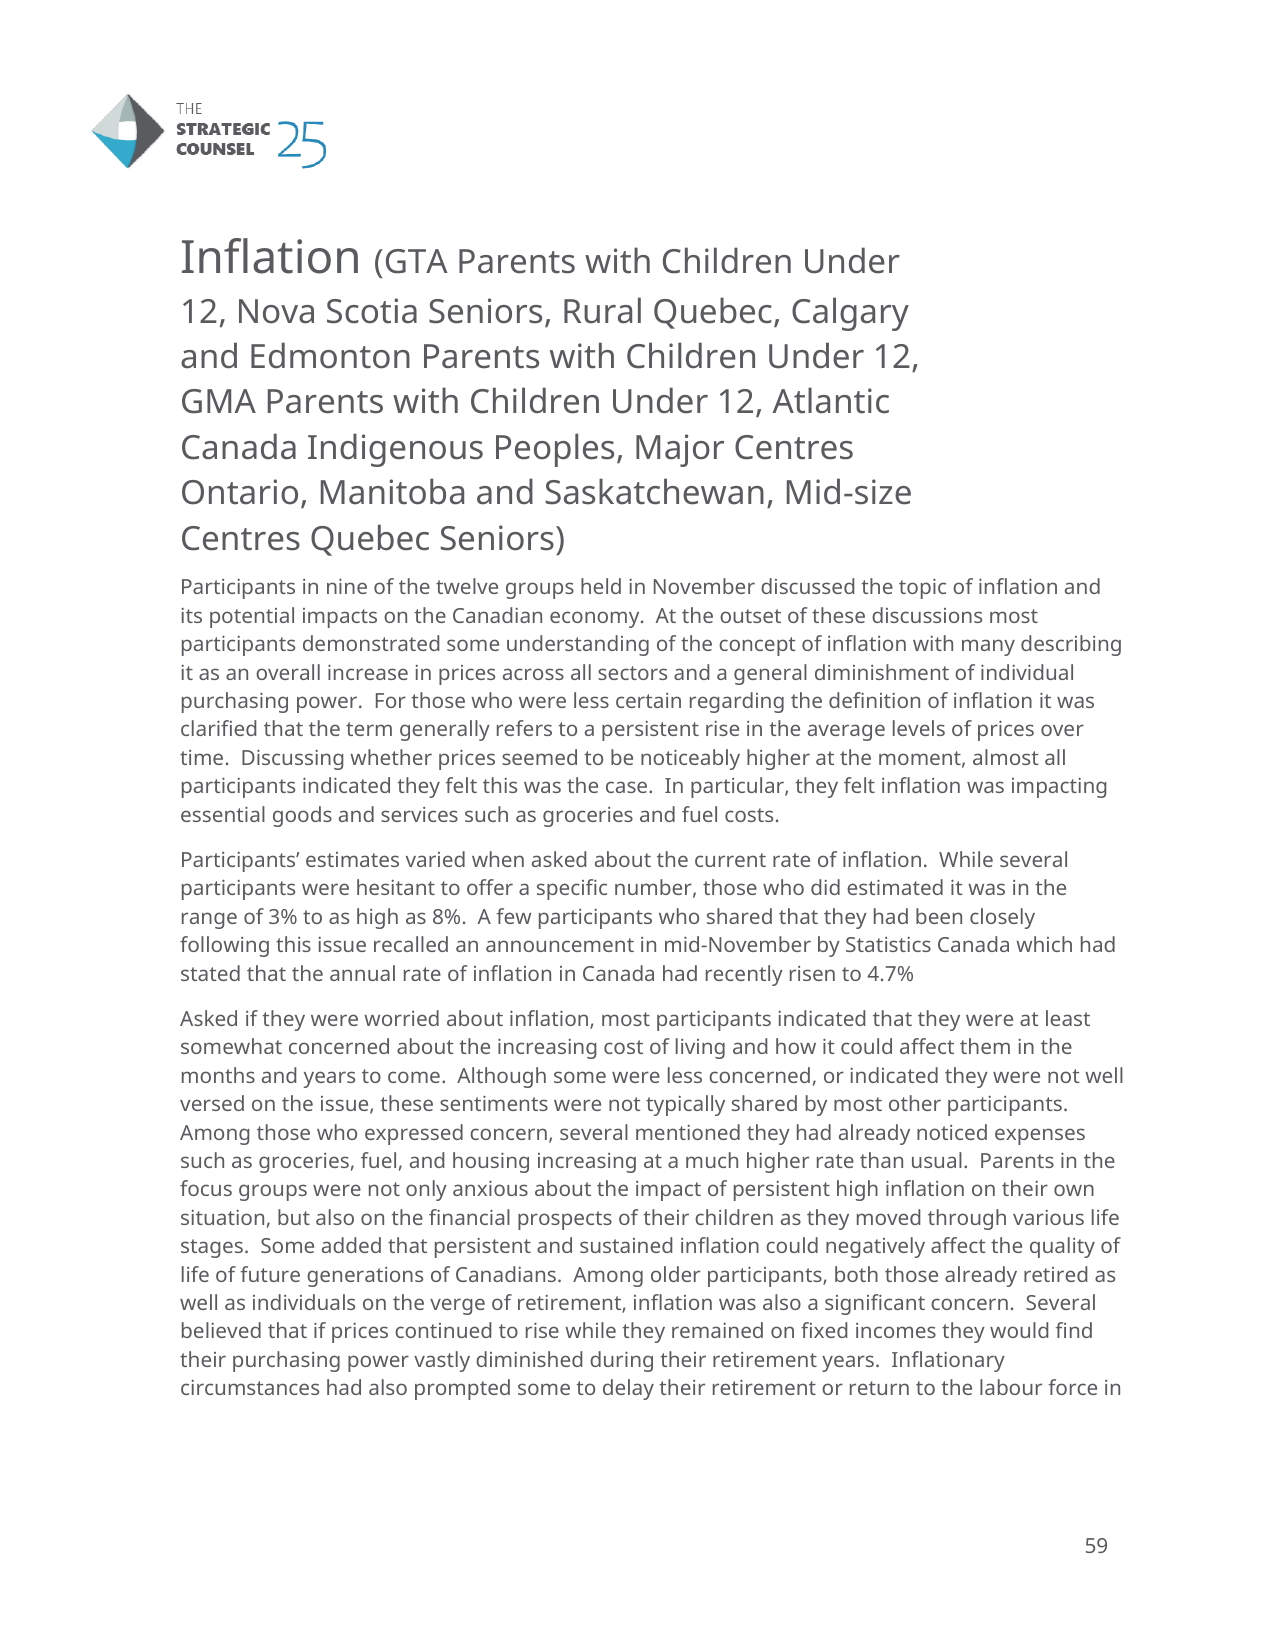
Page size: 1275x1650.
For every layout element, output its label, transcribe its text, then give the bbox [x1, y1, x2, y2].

text Participants in nine of the twelve groups held in November discussed the topic of inflation and its potential impacts on the Canadian economy. At the outset of these discussions most participants demonstrated some understanding of the concept of inflation with many describing it as an overall increase in prices across all sectors and a general diminishment of individual purchasing power. For those who were less certain regarding the definition of inflation it was clarified that the term generally refers to a persistent rise in the average levels of prices over time. Discussing whether prices seemed to be noticeably higher at the moment, almost all participants indicated they felt this was the case. In particular, they felt inflation was impacting essential goods and services such as groceries and fuel costs. [180, 572, 1125, 828]
text Participants’ estimates varied when asked about the current rate of inflation. While several participants were hesitant to offer a specific number, those who did estimated it was in the range of 3% to as high as 8%. A few participants who shared that they had been closely following this issue recalled an announcement in mid-November by Statistics Canada which had stated that the annual rate of inflation in Canada had recently risen to 4.7% [180, 845, 1125, 987]
subtitle Inflation (GTA Parents with Children Under 12, Nova Scotia Seniors, Rural Quebec, Calgary and Edmonton Parents with Children Under 12, GMA Parents with Children Under 12, Atlantic Canada Indigenous Peoples, Major Centres Ontario, Manitoba and Saskatchewan, Mid-size Centres Quebec Seniors) [180, 225, 930, 560]
picture [91, 72, 445, 215]
